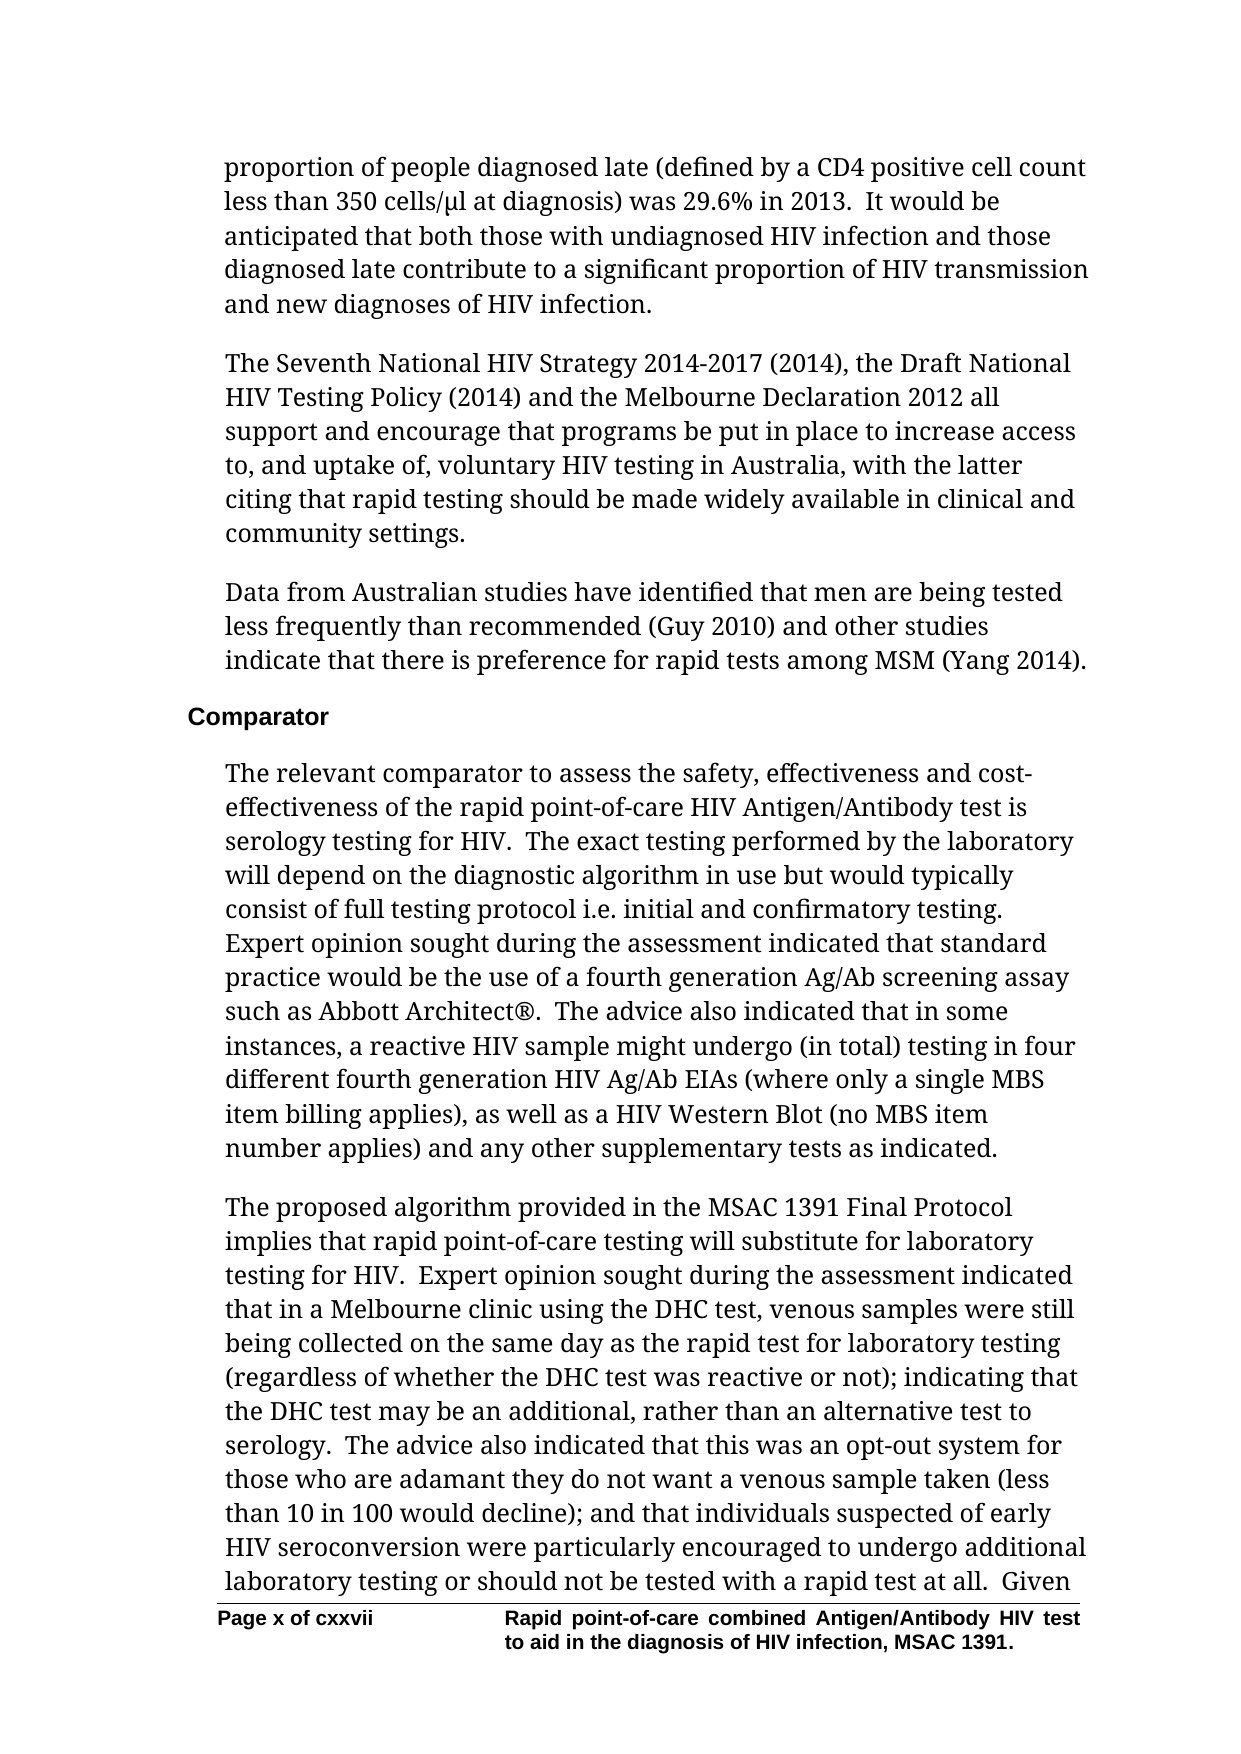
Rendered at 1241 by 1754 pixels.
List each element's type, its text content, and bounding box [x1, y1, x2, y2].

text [224, 150, 1090, 320]
text The relevant comparator to assess the safety, effectiveness and cost-effectiveness of the rapid point-of-care HIV Antigen/Antibody test is serology testing for HIV. The exact testing performed by the laboratory will depend on the diagnostic algorithm in use but would typically consist of full testing protocol i.e. initial and confirmatory testing. Expert opinion sought during the assessment indicated that standard practice would be the use of a fourth generation Ag/Ab screening assay such as Abbott Architect®. The advice also indicated that in some instances, a reactive HIV sample might undergo (in total) testing in four different fourth generation HIV Ag/Ab EIAs (where only a single MBS item billing applies), as well as a HIV Western Blot (no MBS item number applies) and any other supplementary tests as indicated. [225, 756, 1090, 1164]
text Comparator [187, 702, 1090, 731]
text Data from Australian studies have identified that men are being tested less frequently than recommended (Guy 2010) and other studies indicate that there is preference for rapid tests among MSM (Yang 2014). [225, 575, 1090, 677]
text The Seventh National HIV Strategy 2014-2017 (2014), the Draft National HIV Testing Policy (2014) and the Melbourne Declaration 2012 all support and encourage that programs be put in place to increase access to, and uptake of, voluntary HIV testing in Australia, with the latter citing that rapid testing should be made widely available in clinical and community settings. [225, 345, 1090, 550]
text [225, 1189, 1090, 1598]
